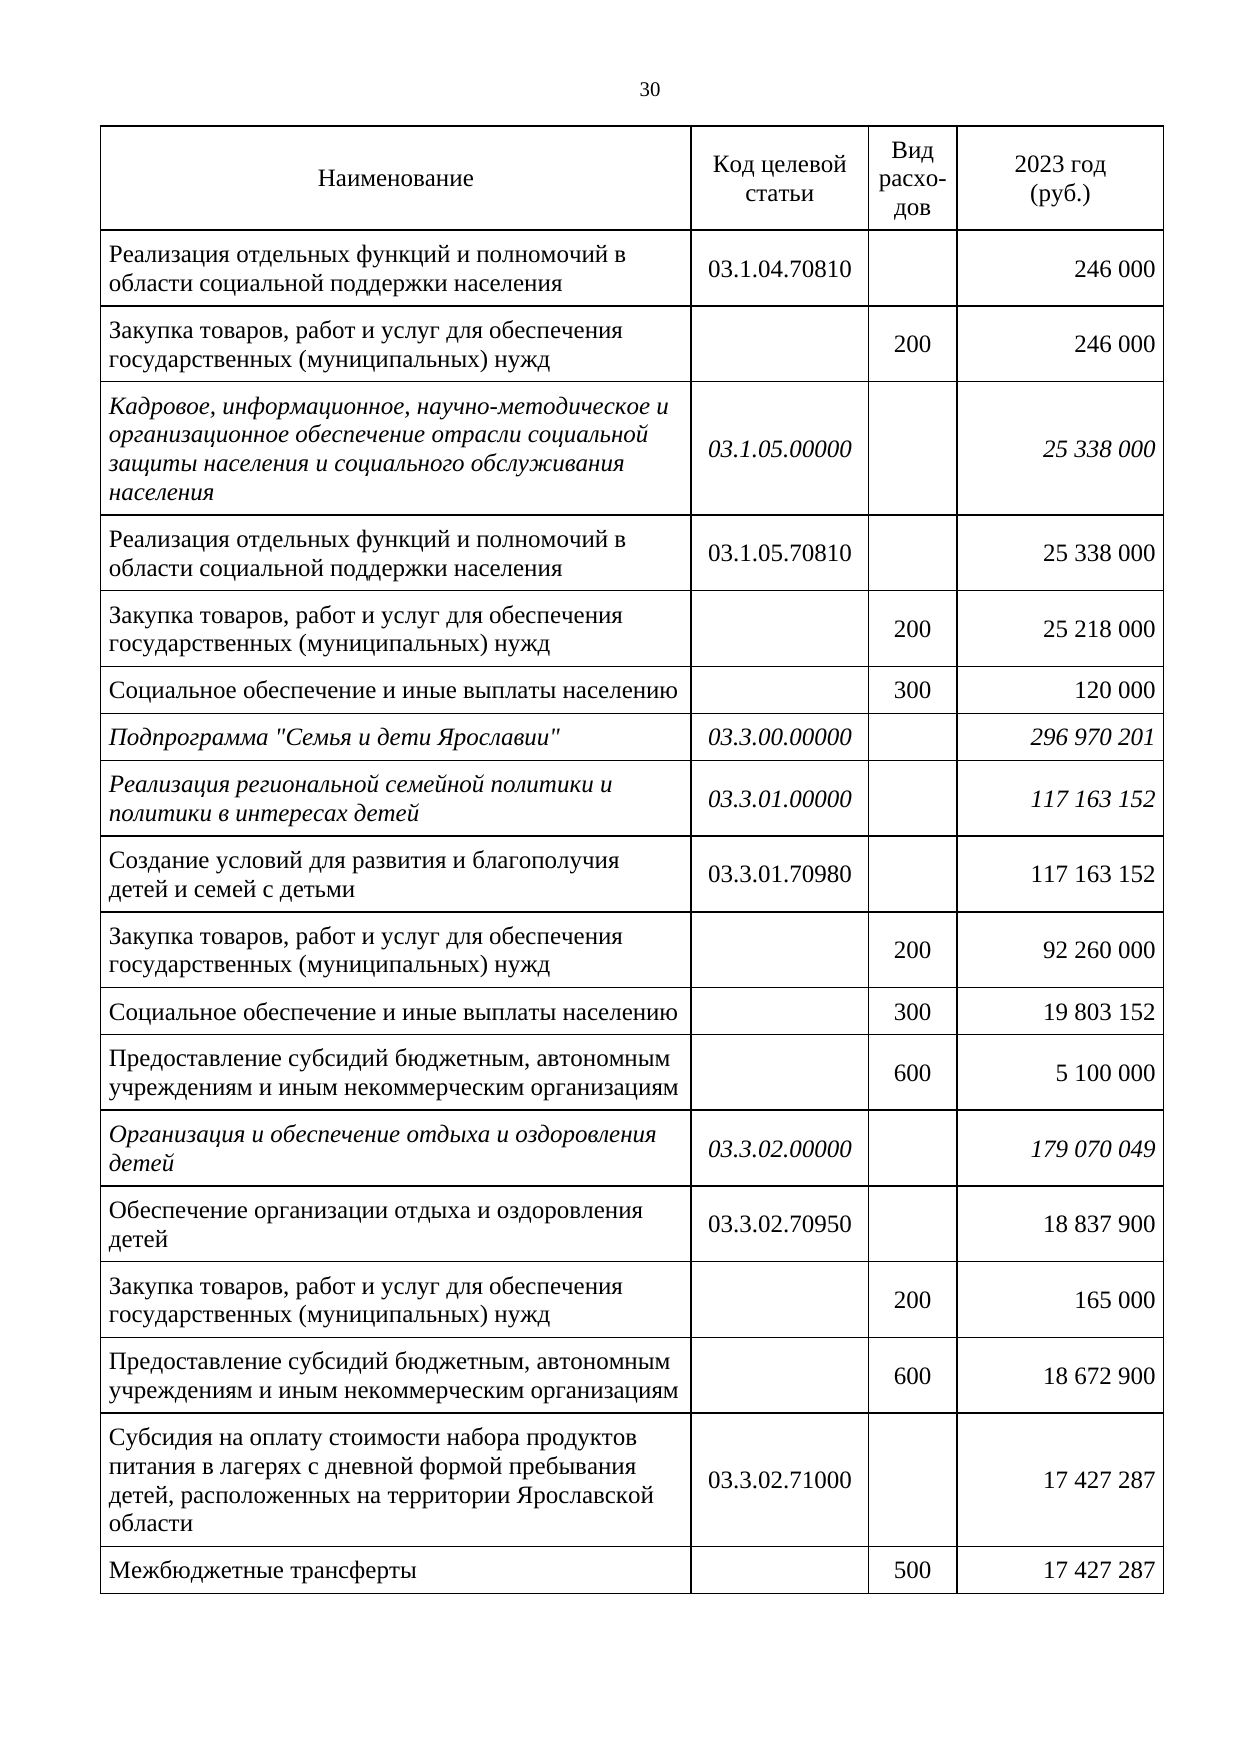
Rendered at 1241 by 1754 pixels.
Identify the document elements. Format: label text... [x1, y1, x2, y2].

table_cell [869, 837, 956, 911]
table_cell 17 427 287 [958, 1414, 1163, 1546]
table_cell 200 [869, 591, 956, 666]
table_cell Закупка товаров, работ и услуг для обеспечения государственных (муниципальных) нужд [101, 1262, 690, 1337]
table_cell 03.3.01.00000 [692, 761, 868, 835]
table_cell [692, 1547, 868, 1592]
table_cell 179 070 049 [958, 1111, 1163, 1185]
table_cell Социальное обеспечение и иные выплаты населению [101, 667, 690, 712]
table_cell [869, 382, 956, 514]
table_cell 92 260 000 [958, 913, 1163, 987]
table_cell 600 [869, 1338, 956, 1412]
table_cell 200 [869, 1262, 956, 1337]
table_cell 246 000 [958, 231, 1163, 305]
table_cell 19 803 152 [958, 988, 1163, 1034]
table_cell [692, 591, 868, 666]
table_cell [692, 307, 868, 381]
table_cell [692, 1035, 868, 1109]
table_cell [869, 1414, 956, 1546]
table_cell 03.3.02.00000 [692, 1111, 868, 1185]
table_cell Кадровое, информационное, научно-методическое и организационное обеспечение отрасли социальной защиты населения и социального обслуживания населения [101, 382, 690, 514]
table_header Вид расхо-дов [869, 127, 956, 229]
table_cell 246 000 [958, 307, 1163, 381]
table_cell Обеспечение организации отдыха и оздоровления детей [101, 1187, 690, 1261]
table_cell Предоставление субсидий бюджетным, автономным учреждениям и иным некоммерческим организациям [101, 1338, 690, 1412]
table_cell [692, 1338, 868, 1412]
table_cell [692, 913, 868, 987]
table_cell Закупка товаров, работ и услуг для обеспечения государственных (муниципальных) нужд [101, 913, 690, 987]
table_cell 17 427 287 [958, 1547, 1163, 1592]
table_cell Закупка товаров, работ и услуг для обеспечения государственных (муниципальных) нужд [101, 591, 690, 666]
table_cell 300 [869, 667, 956, 712]
table_cell Предоставление субсидий бюджетным, автономным учреждениям и иным некоммерческим организациям [101, 1035, 690, 1109]
table_cell 18 672 900 [958, 1338, 1163, 1412]
table_cell [869, 1111, 956, 1185]
table_cell 03.3.02.71000 [692, 1414, 868, 1546]
table_cell 5 100 000 [958, 1035, 1163, 1109]
table_cell [869, 231, 956, 305]
table_cell [869, 714, 956, 759]
table_cell 25 218 000 [958, 591, 1163, 666]
table_cell 03.1.05.70810 [692, 516, 868, 590]
table_cell Закупка товаров, работ и услуг для обеспечения государственных (муниципальных) нужд [101, 307, 690, 381]
table_cell 296 970 201 [958, 714, 1163, 759]
table_header 2023 год (руб.) [958, 127, 1163, 229]
table_cell 117 163 152 [958, 837, 1163, 911]
table_cell 03.3.00.00000 [692, 714, 868, 759]
table_cell Реализация отдельных функций и полномочий в области социальной поддержки населения [101, 231, 690, 305]
table_cell Организация и обеспечение отдыха и оздоровления детей [101, 1111, 690, 1185]
table_cell Создание условий для развития и благополучия детей и семей с детьми [101, 837, 690, 911]
table_cell 117 163 152 [958, 761, 1163, 835]
table_cell Реализация отдельных функций и полномочий в области социальной поддержки населения [101, 516, 690, 590]
table_cell Межбюджетные трансферты [101, 1547, 690, 1592]
table_cell 300 [869, 988, 956, 1034]
table_cell 18 837 900 [958, 1187, 1163, 1261]
table_cell 165 000 [958, 1262, 1163, 1337]
table_cell 25 338 000 [958, 516, 1163, 590]
table_cell Реализация региональной семейной политики и политики в интересах детей [101, 761, 690, 835]
table_cell 03.1.04.70810 [692, 231, 868, 305]
table_header Наименование [101, 127, 690, 229]
table_cell 200 [869, 307, 956, 381]
table_cell Социальное обеспечение и иные выплаты населению [101, 988, 690, 1034]
table_cell [869, 761, 956, 835]
table_header Код целевой статьи [692, 127, 868, 229]
table_cell [692, 988, 868, 1034]
table_cell [692, 1262, 868, 1337]
table_cell 200 [869, 913, 956, 987]
table_cell 03.3.02.70950 [692, 1187, 868, 1261]
table_cell 03.3.01.70980 [692, 837, 868, 911]
table_cell [869, 516, 956, 590]
table_cell 600 [869, 1035, 956, 1109]
table_cell [869, 1187, 956, 1261]
table_cell 03.1.05.00000 [692, 382, 868, 514]
table_cell Субсидия на оплату стоимости набора продуктов питания в лагерях с дневной формой пребывания детей, расположенных на территории Ярославской области [101, 1414, 690, 1546]
table_cell [692, 667, 868, 712]
table_cell 120 000 [958, 667, 1163, 712]
table_cell 25 338 000 [958, 382, 1163, 514]
table_cell 500 [869, 1547, 956, 1592]
table_cell Подпрограмма "Семья и дети Ярославии" [101, 714, 690, 759]
